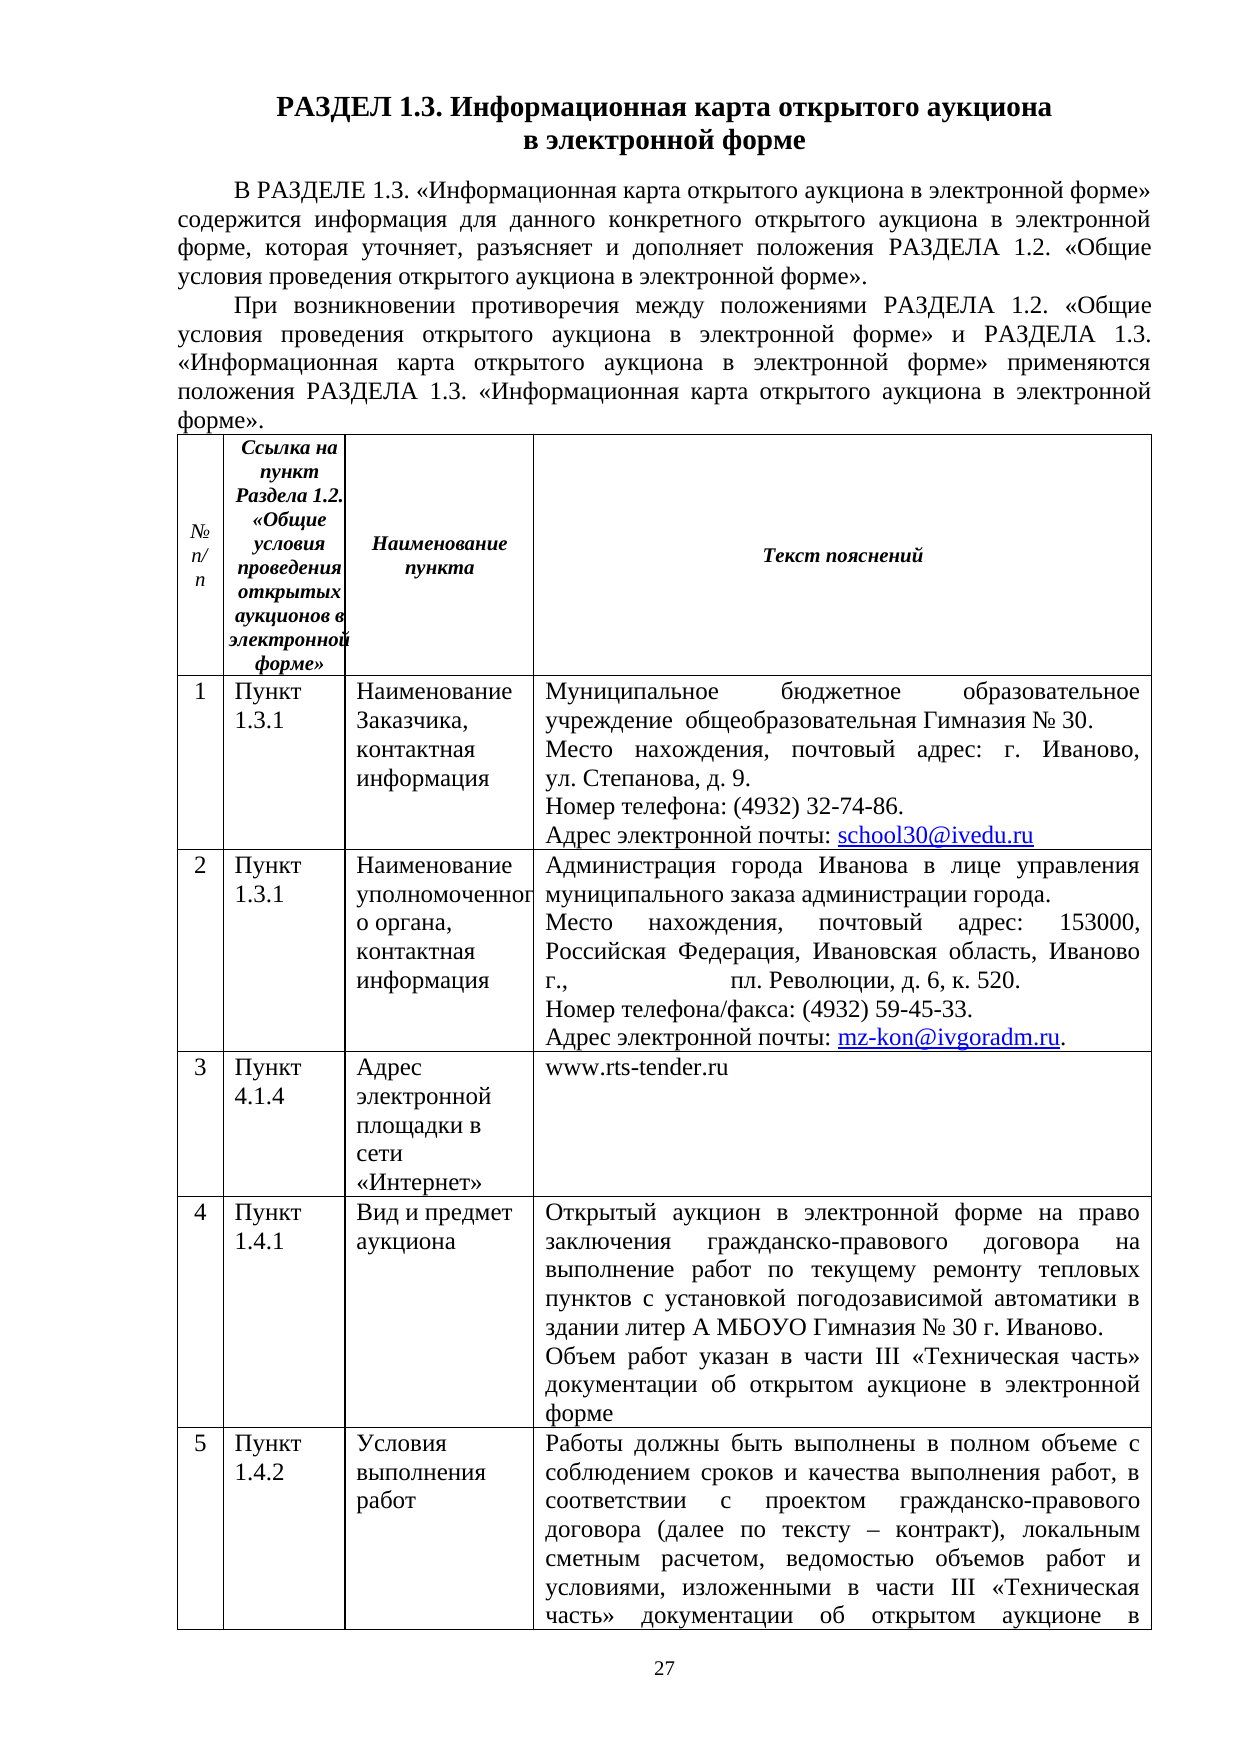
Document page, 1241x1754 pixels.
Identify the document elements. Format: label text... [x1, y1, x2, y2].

table_cell 3 [178, 1052, 223, 1196]
table_cell 1 [178, 676, 223, 849]
table_header Ссылка на пункт Раздела 1.2. «Общие условия проведения открытых аукционов в электронной форме» [224, 435, 344, 675]
table_cell Пункт 1.3.1 [224, 676, 344, 849]
text При возникновении противоречия между положениями Раздела 1.2. «Общие условия проведения открытого аукциона в электронной форме» и Раздела 1.3. «Информационная карта открытого аукциона в электронной форме» применяются положения Раздела 1.3. «Информационная карта открытого аукциона в электронной форме». [177, 290, 1152, 434]
table_header Наименование пункта [346, 435, 533, 675]
table_cell Вид и предмет аукциона [346, 1197, 533, 1427]
table_header № п/п [178, 435, 223, 675]
text в электронной форме [177, 122, 1152, 156]
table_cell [534, 1428, 1151, 1629]
table_cell 2 [178, 850, 223, 1051]
text В Разделе 1.3. «Информационная карта открытого аукциона в электронной форме» содержится информация для данного конкретного открытого аукциона в электронной форме, которая уточняет, разъясняет и дополняет положения Раздела 1.2. «Общие условия проведения открытого аукциона в электронной форме». [177, 175, 1152, 290]
table_cell Адрес электронной площадки в сети «Интернет» [346, 1052, 533, 1196]
text РАЗДЕЛ 1.3. Информационная карта открытого аукциона [177, 89, 1152, 122]
table_cell Пункт 1.4.1 [224, 1197, 344, 1427]
table_cell Пункт 4.1.4 [224, 1052, 344, 1196]
table_header Текст пояснений [534, 435, 1151, 675]
table_cell Муниципальное бюджетное образовательное учреждение общеобразовательная Гимназия № 30. Место нахождения, почтовый адрес: г. Иваново, ул. Степанова, д. 9. Номер телефона: (4932) 32-74-86. Адрес электронной почты: school30@ivedu.ru [534, 676, 1151, 849]
table_cell Наименование Заказчика, контактная информация [346, 676, 533, 849]
table_cell 4 [178, 1197, 223, 1427]
table_cell Администрация города Иванова в лице управления муниципального заказа администрации города. Место нахождения, почтовый адрес: 153000, Российская Федерация, Ивановская область, Иваново г., пл. Революции, д. 6, к. 520. Номер телефона/факса: (4932) 59-45-33. Адрес электронной почты: mz-kon@ivgoradm.ru. [534, 850, 1151, 1051]
table_cell Пункт 1.3.1 [224, 850, 344, 1051]
table_cell Пункт 1.4.2 [224, 1428, 344, 1629]
table_cell Наименование уполномоченного органа, контактная информация [346, 850, 533, 1051]
table_cell www.rts-tender.ru [534, 1052, 1151, 1196]
table_cell Открытый аукцион в электронной форме на право заключения гражданско-правового договора на выполнение работ по текущему ремонту тепловых пунктов с установкой погодозависимой автоматики в здании литер А МБОУО Гимназия № 30 г. Иваново. Объем работ указан в части III «Техническая часть» документации об открытом аукционе в электронной форме [534, 1197, 1151, 1427]
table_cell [346, 1428, 533, 1629]
table_cell 5 [178, 1428, 223, 1629]
